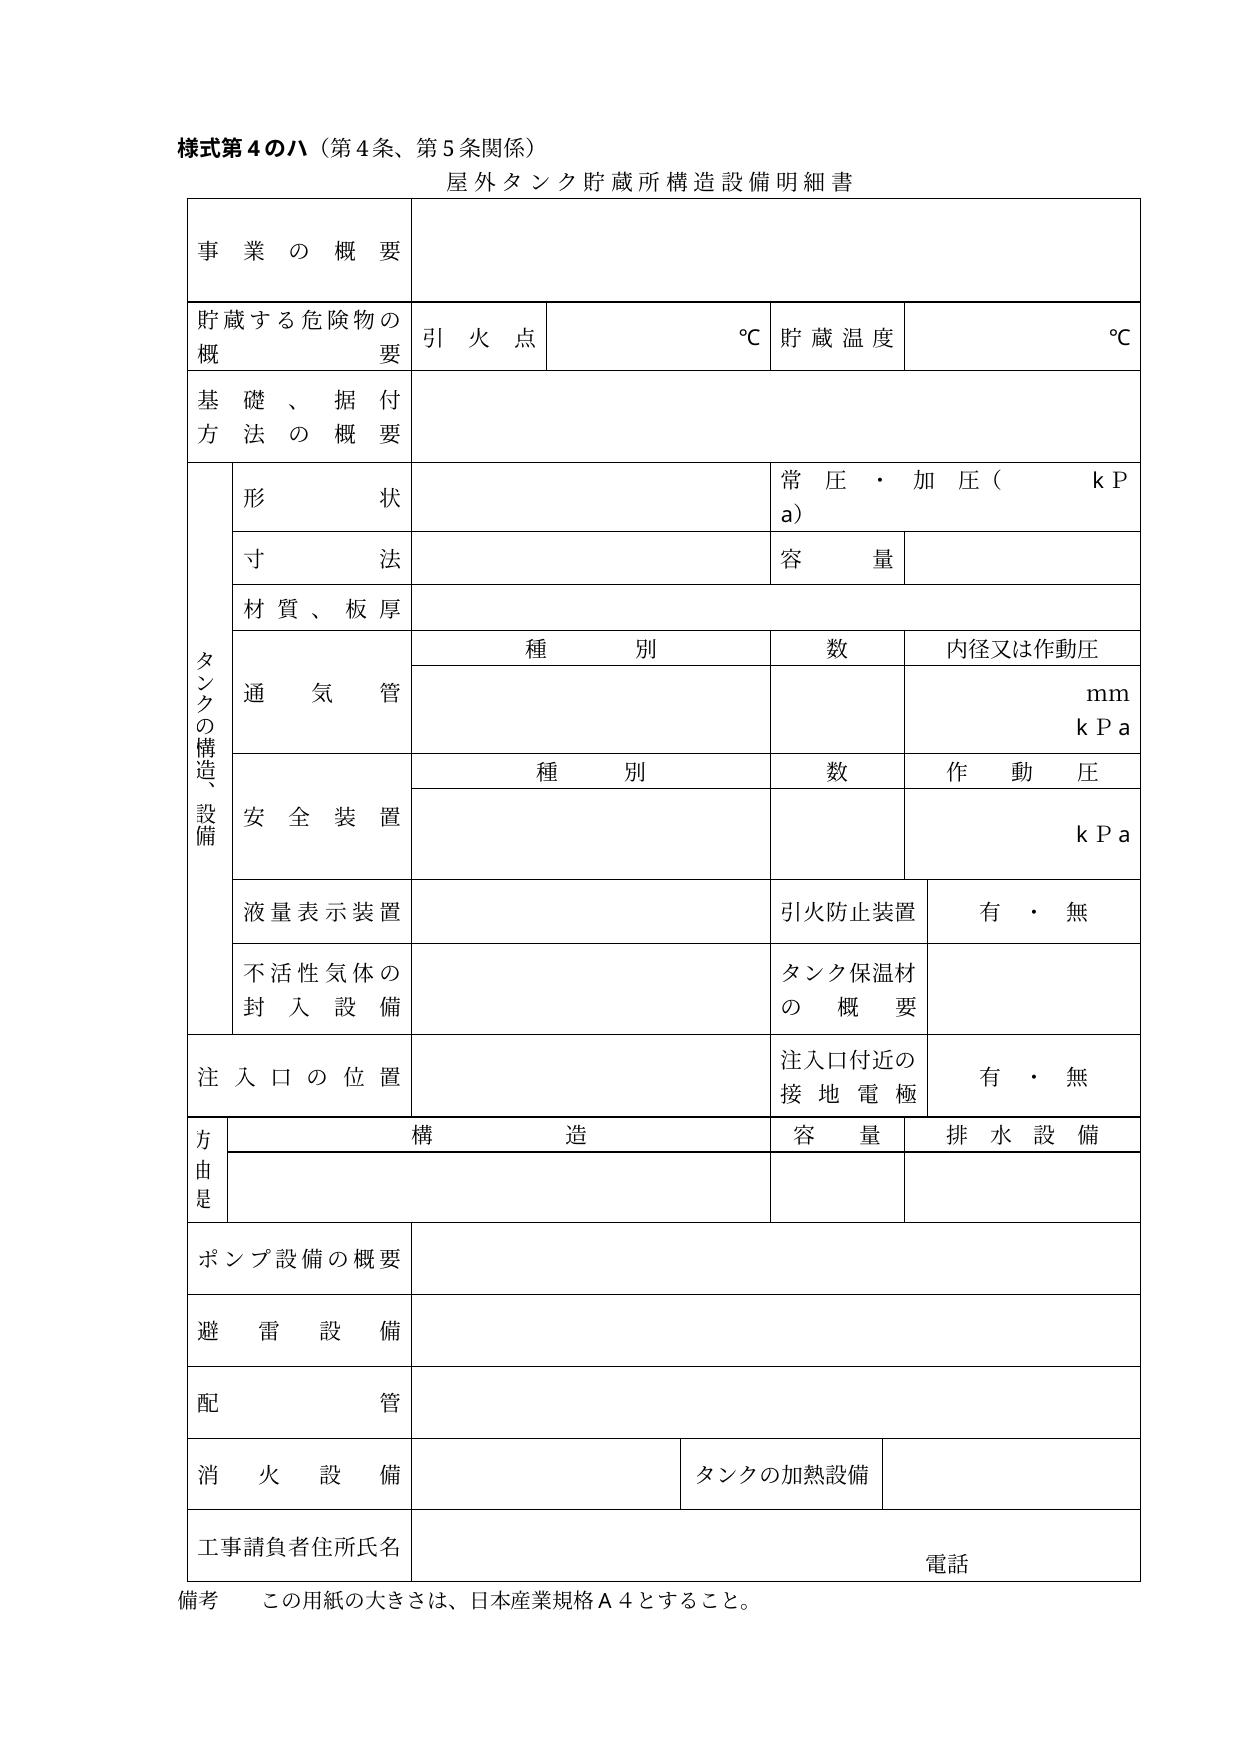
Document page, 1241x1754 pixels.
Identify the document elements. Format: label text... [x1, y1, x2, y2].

table_header [412, 199, 1140, 301]
table_cell ℃ [905, 303, 1140, 370]
table_cell [905, 532, 1140, 584]
table_cell ポンプ設備の概要 [188, 1223, 411, 1294]
table_cell kＰa [905, 789, 1140, 879]
table_cell 配管 [188, 1367, 411, 1437]
table_cell 通気管 [233, 631, 411, 752]
table_cell タンクの構造、設備 [188, 463, 232, 1034]
table_cell [412, 585, 1140, 629]
table_cell 作 動 圧 [905, 754, 1140, 787]
table_cell 構 造 [228, 1118, 770, 1151]
text 屋 外 タ ン ク 貯 蔵 所 構 造 設 備 明 細 書 [177, 164, 1122, 198]
table_cell [228, 1153, 770, 1222]
text 様式第4のハ（第4条、第5条関係） [177, 130, 1122, 164]
table_cell [412, 1439, 680, 1509]
table_cell 排 水 設 備 [905, 1118, 1140, 1151]
table_cell 寸法 [233, 532, 411, 584]
table_cell 種 別 [412, 754, 770, 787]
table_cell 貯蔵温度 [771, 303, 904, 370]
table_cell [771, 666, 904, 752]
table_cell 安全装置 [233, 754, 411, 879]
table_cell [412, 371, 1140, 462]
table_cell 容量 [771, 532, 904, 584]
text 備考 この用紙の大きさは、日本産業規格A４とすること。 [177, 1582, 1122, 1616]
table_cell 有 ・ 無 [928, 880, 1140, 943]
table_cell 有 ・ 無 [928, 1035, 1140, 1116]
table_cell [412, 789, 770, 879]
table_cell [905, 1153, 1140, 1222]
table_cell [412, 1035, 770, 1116]
table_cell 引火点 [412, 303, 546, 370]
table_cell 数 [771, 754, 904, 787]
table_cell [928, 944, 1140, 1034]
table_cell [412, 1367, 1140, 1437]
table_cell [412, 880, 770, 943]
table_cell 注入口の位置 [188, 1035, 411, 1116]
table_cell 内径又は作動圧 [905, 631, 1140, 664]
table_cell 避雷設備 [188, 1295, 411, 1366]
table_cell 形状 [233, 463, 411, 531]
table_cell [412, 1223, 1140, 1294]
table_cell ℃ [547, 303, 770, 370]
table_cell 不活性気体の 封入設備 [233, 944, 411, 1034]
table_cell タンク保温材 の概要 [771, 944, 927, 1034]
table_cell 容 量 [771, 1118, 904, 1151]
table_cell [412, 944, 770, 1034]
table_cell [412, 463, 770, 531]
table_cell 材質、板厚 [233, 585, 411, 629]
table_cell [412, 1295, 1140, 1366]
table_cell 液量表示装置 [233, 880, 411, 943]
table_cell 防油堤 [188, 1118, 227, 1222]
table_cell 基礎、据付 方法の概要 [188, 371, 411, 462]
table_cell 注入口付近の 接地電極 [771, 1035, 927, 1116]
table_cell タンクの加熱設備 [681, 1439, 882, 1509]
table_cell [412, 532, 770, 584]
table_cell [771, 1153, 904, 1222]
table_cell 種 別 [412, 631, 770, 664]
table_cell 引火防止装置 [771, 880, 927, 943]
table_cell 電話 [412, 1510, 1140, 1581]
table_cell [412, 666, 770, 752]
table_cell 消火設備 [188, 1439, 411, 1509]
table_cell 工事請負者住所氏名 [188, 1510, 411, 1581]
table_cell ｍｍ kＰa [905, 666, 1140, 752]
table_cell [771, 789, 904, 879]
table_cell 常 圧 ・ 加 圧（ kＰa） [771, 463, 1140, 531]
table_cell 貯蔵する危険物の 概要 [188, 303, 411, 370]
table_header 事業の概要 [188, 199, 411, 301]
table_cell [883, 1439, 1140, 1509]
table_cell 数 [771, 631, 904, 664]
